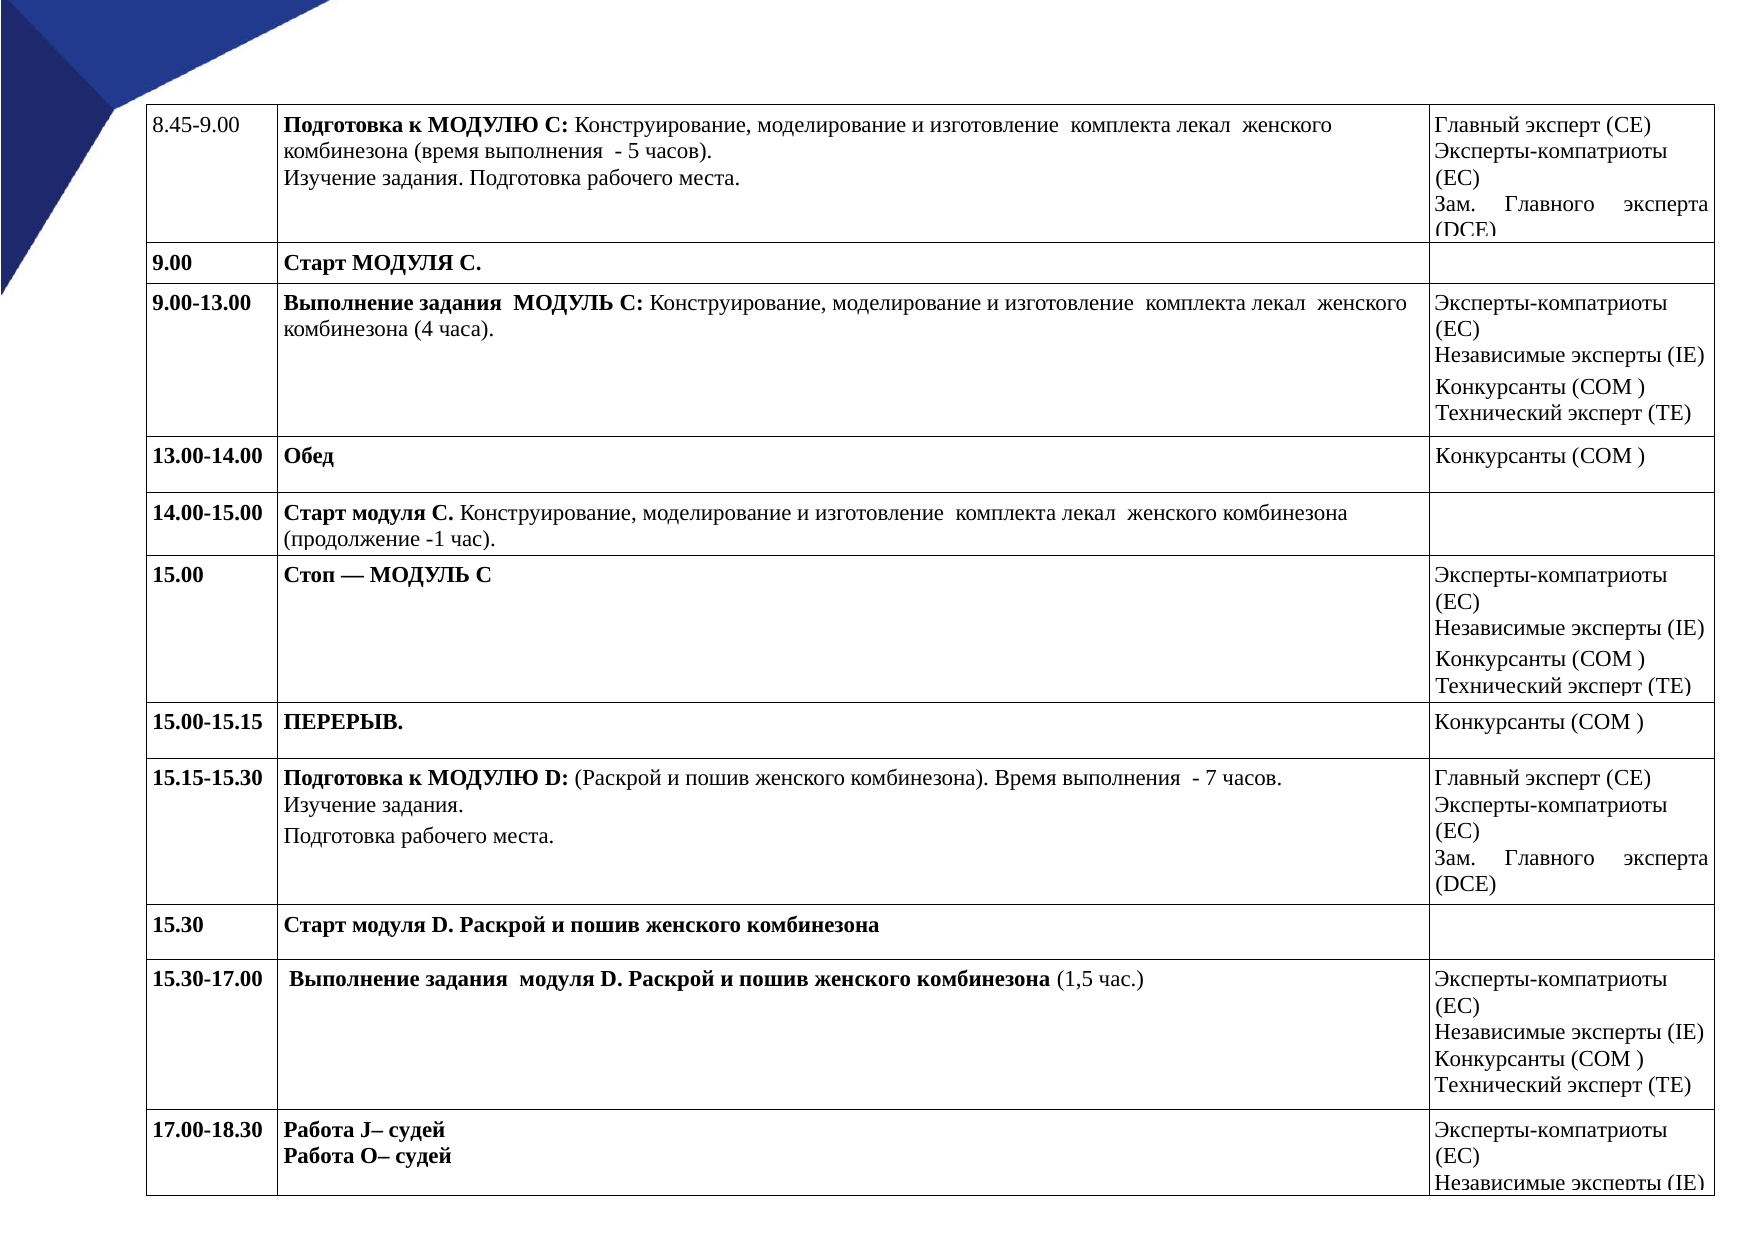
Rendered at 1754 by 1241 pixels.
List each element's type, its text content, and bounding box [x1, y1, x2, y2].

table_cell Эксперты-компатриоты (EC) Независимые эксперты (IE) Конкурсанты (COM ) Технический эксперт (TE) [1430, 556, 1714, 702]
table_cell 15.15-15.30 [147, 759, 277, 904]
table_cell Подготовка к МОДУЛЮ D: (Раскрой и пошив женского комбинезона). Время выполнения - 7 часов. Изучение задания. Подготовка рабочего места. [278, 759, 1429, 904]
table_cell Старт модуля С. Конструирование, моделирование и изготовление комплекта лекал женского комбинезона (продолжение -1 час). [278, 493, 1429, 555]
table_cell 9.00-13.00 [147, 284, 277, 436]
table_cell Конкурсанты (COM ) [1430, 437, 1714, 492]
table_cell Обед [278, 437, 1429, 492]
table_cell Выполнение задания модуля D. Раскрой и пошив женского комбинезона (1,5 час.) [278, 960, 1429, 1109]
table_cell 15.30 [147, 905, 277, 959]
table_cell 17.00-18.30 [147, 1110, 277, 1195]
table_cell Конкурсанты (COM ) [1430, 703, 1714, 758]
table_cell 14.00-15.00 [147, 493, 277, 555]
table_cell 15.00-15.15 [147, 703, 277, 758]
table_cell Главный эксперт (CE) Эксперты-компатриоты (EC) Зам. Главного эксперта (DCE) Конкурсанты (COM ) [1430, 759, 1714, 904]
table_cell [1430, 905, 1714, 959]
picture [1, 0, 1241, 1241]
table_cell Подготовка к МОДУЛЮ С: Конструирование, моделирование и изготовление комплекта лекал женского комбинезона (время выполнения - 5 часов). Изучение задания. Подготовка рабочего места. [278, 105, 1429, 242]
table_cell Выполнение задания МОДУЛЬ С: Конструирование, моделирование и изготовление комплекта лекал женского комбинезона (4 часа). [278, 284, 1429, 436]
table_cell 9.00 [147, 243, 277, 283]
table_cell Главный эксперт (CE) Эксперты-компатриоты (EC) Зам. Главного эксперта (DCE) Конкурсанты (COM ) [1430, 105, 1714, 242]
table_cell [1430, 493, 1714, 555]
table_cell Старт модуля D. Раскрой и пошив женского комбинезона [278, 905, 1429, 959]
table_cell 8.45-9.00 [147, 105, 277, 242]
table_cell [1430, 243, 1714, 283]
table_cell Старт МОДУЛЯ С. [278, 243, 1429, 283]
table_cell Эксперты-компатриоты (EC) Независимые эксперты (IE) Конкурсанты (COM ) Технический эксперт (TE) [1430, 284, 1714, 436]
table_cell 15.30-17.00 [147, 960, 277, 1109]
table_cell Эксперты-компатриоты (EC) Независимые эксперты (IE) Конкурсанты (COM ) Технический эксперт (TE) [1430, 960, 1714, 1109]
table_cell 15.00 [147, 556, 277, 702]
table_cell 13.00-14.00 [147, 437, 277, 492]
table_cell Эксперты-компатриоты (EC) Независимые эксперты (IE) [1430, 1110, 1714, 1195]
table_cell Работа J– судей Работа О– судей [278, 1110, 1429, 1195]
table_cell Стоп — МОДУЛЬ С [278, 556, 1429, 702]
table_cell ПЕРЕРЫВ. [278, 703, 1429, 758]
